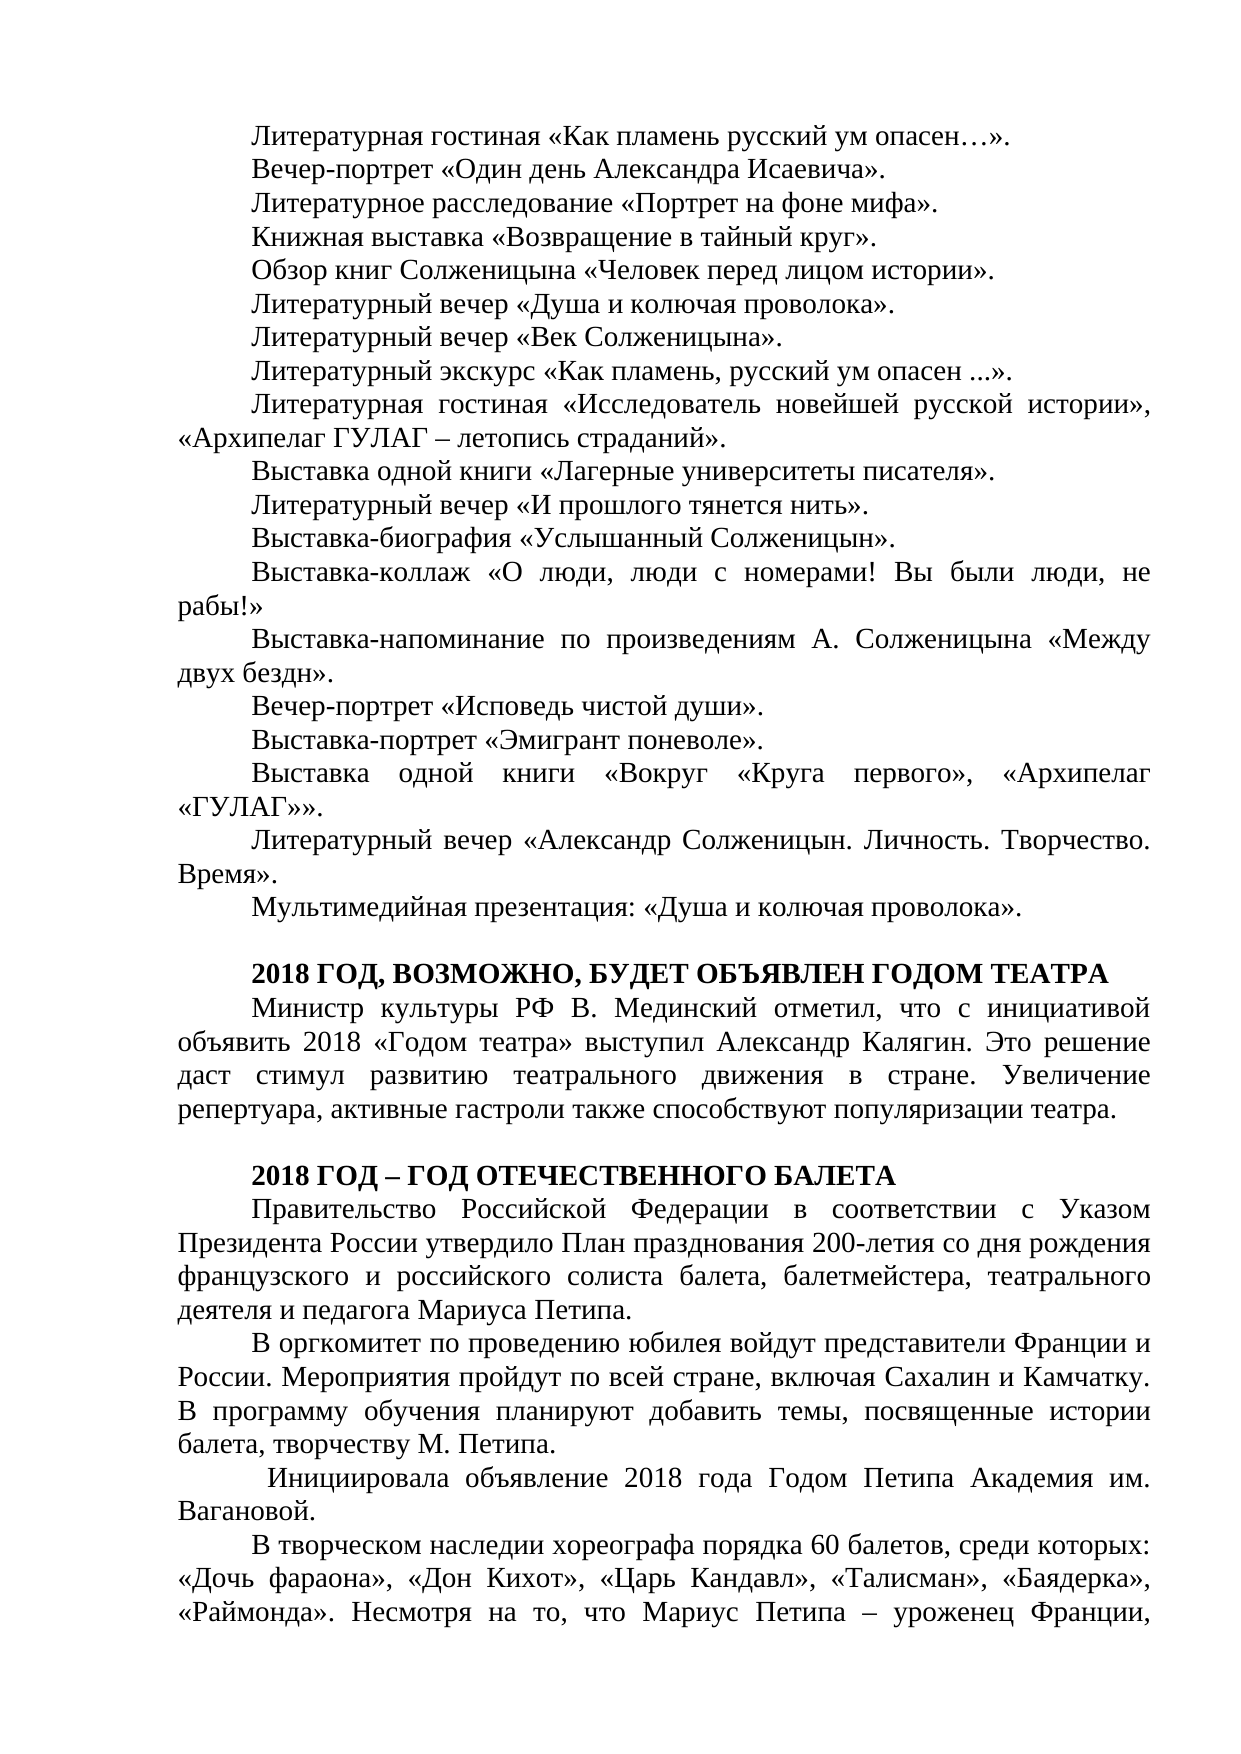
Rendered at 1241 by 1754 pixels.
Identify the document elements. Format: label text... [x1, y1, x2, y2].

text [177, 1527, 1152, 1627]
text Книжная выставка «Возвращение в тайный круг». [177, 219, 1152, 252]
text Литературный вечер «Душа и колючая проволока». [177, 286, 1152, 319]
text Литературный вечер «Век Солженицына». [177, 319, 1152, 353]
text Выставка одной книги «Вокруг «Круга первого», «Архипелаг «ГУЛАГ»». [177, 755, 1152, 822]
text 2018 ГОД, ВОЗМОЖНО, БУДЕТ ОБЪЯВЛЕН ГОДОМ ТЕАТРА [177, 957, 1152, 990]
text Литературный вечер «И прошлого тянется нить». [177, 487, 1152, 521]
text Выставка-коллаж «О люди, люди с номерами! Вы были люди, не рабы!» [177, 554, 1152, 621]
text Вечер-портрет «Один день Александра Исаевича». [177, 152, 1152, 185]
text Мультимедийная презентация: «Душа и колючая проволока». [177, 889, 1152, 923]
text Выставка-напоминание по произведениям А. Солженицына «Между двух бездн». [177, 621, 1152, 688]
text Литературный вечер «Александр Солженицын. Личность. Творчество. Время». [177, 822, 1152, 889]
text Литературный экскурс «Как пламень, русский ум опасен ...». [177, 353, 1152, 386]
text Инициировала объявление 2018 года Годом Петипа Академия им. Вагановой. [177, 1460, 1152, 1527]
text Министр культуры РФ В. Мединский отметил, что с инициативой объявить 2018 «Годом театра» выступил Александр Калягин. Это решение даст стимул развитию театрального движения в стране. Увеличение репертуара, активные гастроли также способствуют популяризации театра. [177, 990, 1152, 1124]
text Литературная гостиная «Как пламень русский ум опасен…». [177, 118, 1152, 152]
text Выставка одной книги «Лагерные университеты писателя». [177, 453, 1152, 487]
text Правительство Российской Федерации в соответствии с Указом Президента России утвердило План празднования 200-летия со дня рождения французского и российского солиста балета, балетмейстера, театрального деятеля и педагога Мариуса Петипа. [177, 1191, 1152, 1326]
text Литературное расследование «Портрет на фоне мифа». [177, 185, 1152, 219]
text Литературная гостиная «Исследователь новейшей русской истории», «Архипелаг ГУЛАГ – летопись страданий». [177, 386, 1152, 453]
text Обзор книг Солженицына «Человек перед лицом истории». [177, 252, 1152, 286]
text Выставка-биография «Услышанный Солженицын». [177, 521, 1152, 554]
text В оргкомитет по проведению юбилея войдут представители Франции и России. Мероприятия пройдут по всей стране, включая Сахалин и Камчатку. В программу обучения планируют добавить темы, посвященные истории балета, творчеству М. Петипа. [177, 1326, 1152, 1460]
text 2018 ГОД – ГОД ОТЕЧЕСТВЕННОГО БАЛЕТА [177, 1158, 1152, 1191]
text Выставка-портрет «Эмигрант поневоле». [177, 722, 1152, 755]
text Вечер-портрет «Исповедь чистой души». [177, 688, 1152, 722]
